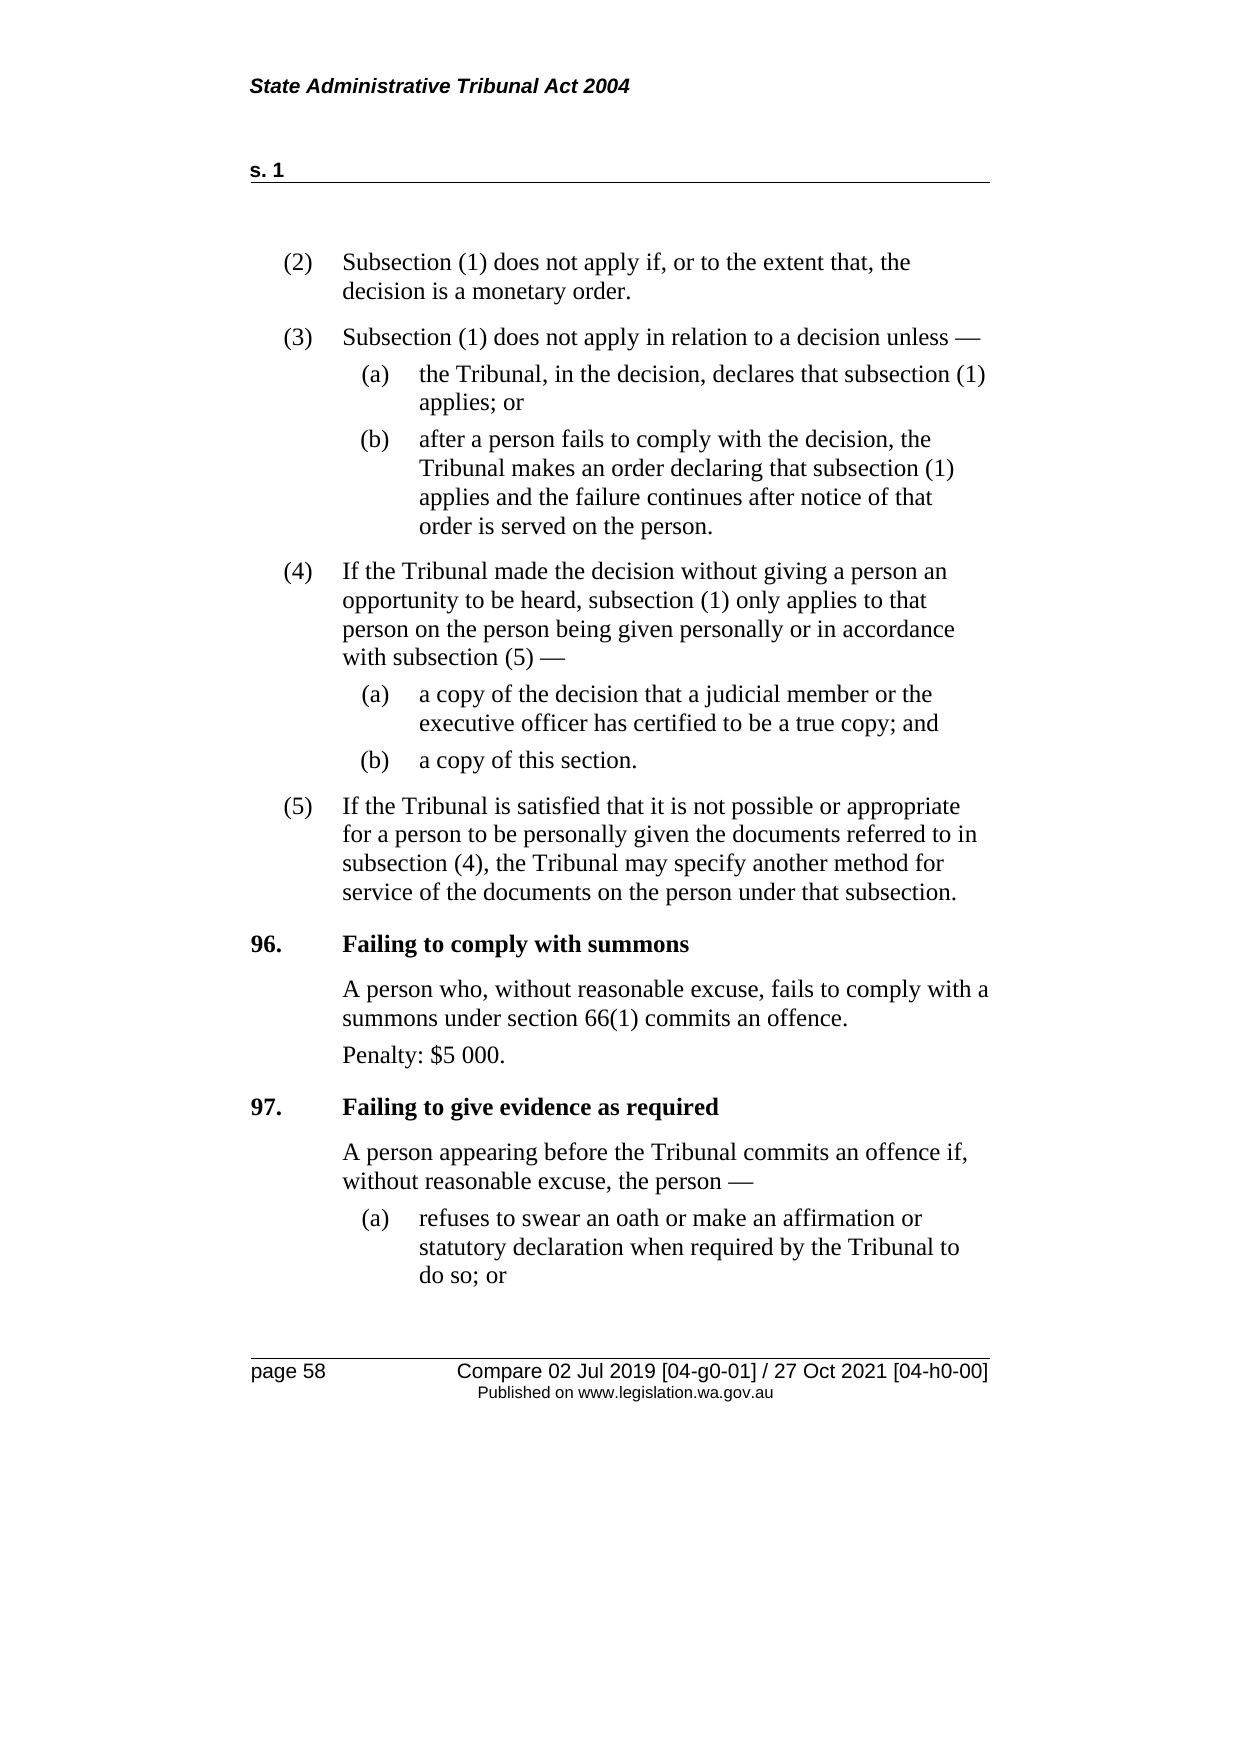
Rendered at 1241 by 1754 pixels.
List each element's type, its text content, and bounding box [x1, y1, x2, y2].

text (a) refuses to swear an oath or make an affirmation or statutory declaration when required by the Tribunal to do so; or [251, 1203, 990, 1289]
text A person who, without reasonable excuse, fails to comply with a summons under section 66(1) commits an offence. [251, 974, 990, 1032]
text (3) Subsection (1) does not apply in relation to a decision unless — [251, 322, 990, 350]
text A person appearing before the Tribunal commits an offence if, without reasonable excuse, the person — [251, 1137, 990, 1194]
text (a) the Tribunal, in the decision, declares that subsection (1) applies; or [251, 359, 990, 416]
text (2) Subsection (1) does not apply if, or to the extent that, the decision is a monetary order. [251, 247, 990, 305]
text (b) after a person fails to comply with the decision, the Tribunal makes an order declaring that subsection (1) applies and the failure continues after notice of that order is served on the person. [251, 424, 990, 539]
text (a) a copy of the decision that a judicial member or the executive officer has certified to be a true copy; and [251, 679, 990, 737]
text (4) If the Tribunal made the decision without giving a person an opportunity to be heard, subsection (1) only applies to that person on the person being given personally or in accordance with subsection (5) — [251, 556, 990, 671]
subtitle 96. Failing to comply with summons [251, 929, 990, 957]
subtitle 97. Failing to give evidence as required [251, 1092, 990, 1120]
text Penalty: $5 000. [251, 1040, 990, 1069]
text (5) If the Tribunal is satisfied that it is not possible or appropriate for a person to be personally given the documents referred to in subsection (4), the Tribunal may specify another method for service of the documents on the person under that subsection. [251, 791, 990, 906]
text (b) a copy of this section. [251, 745, 990, 774]
